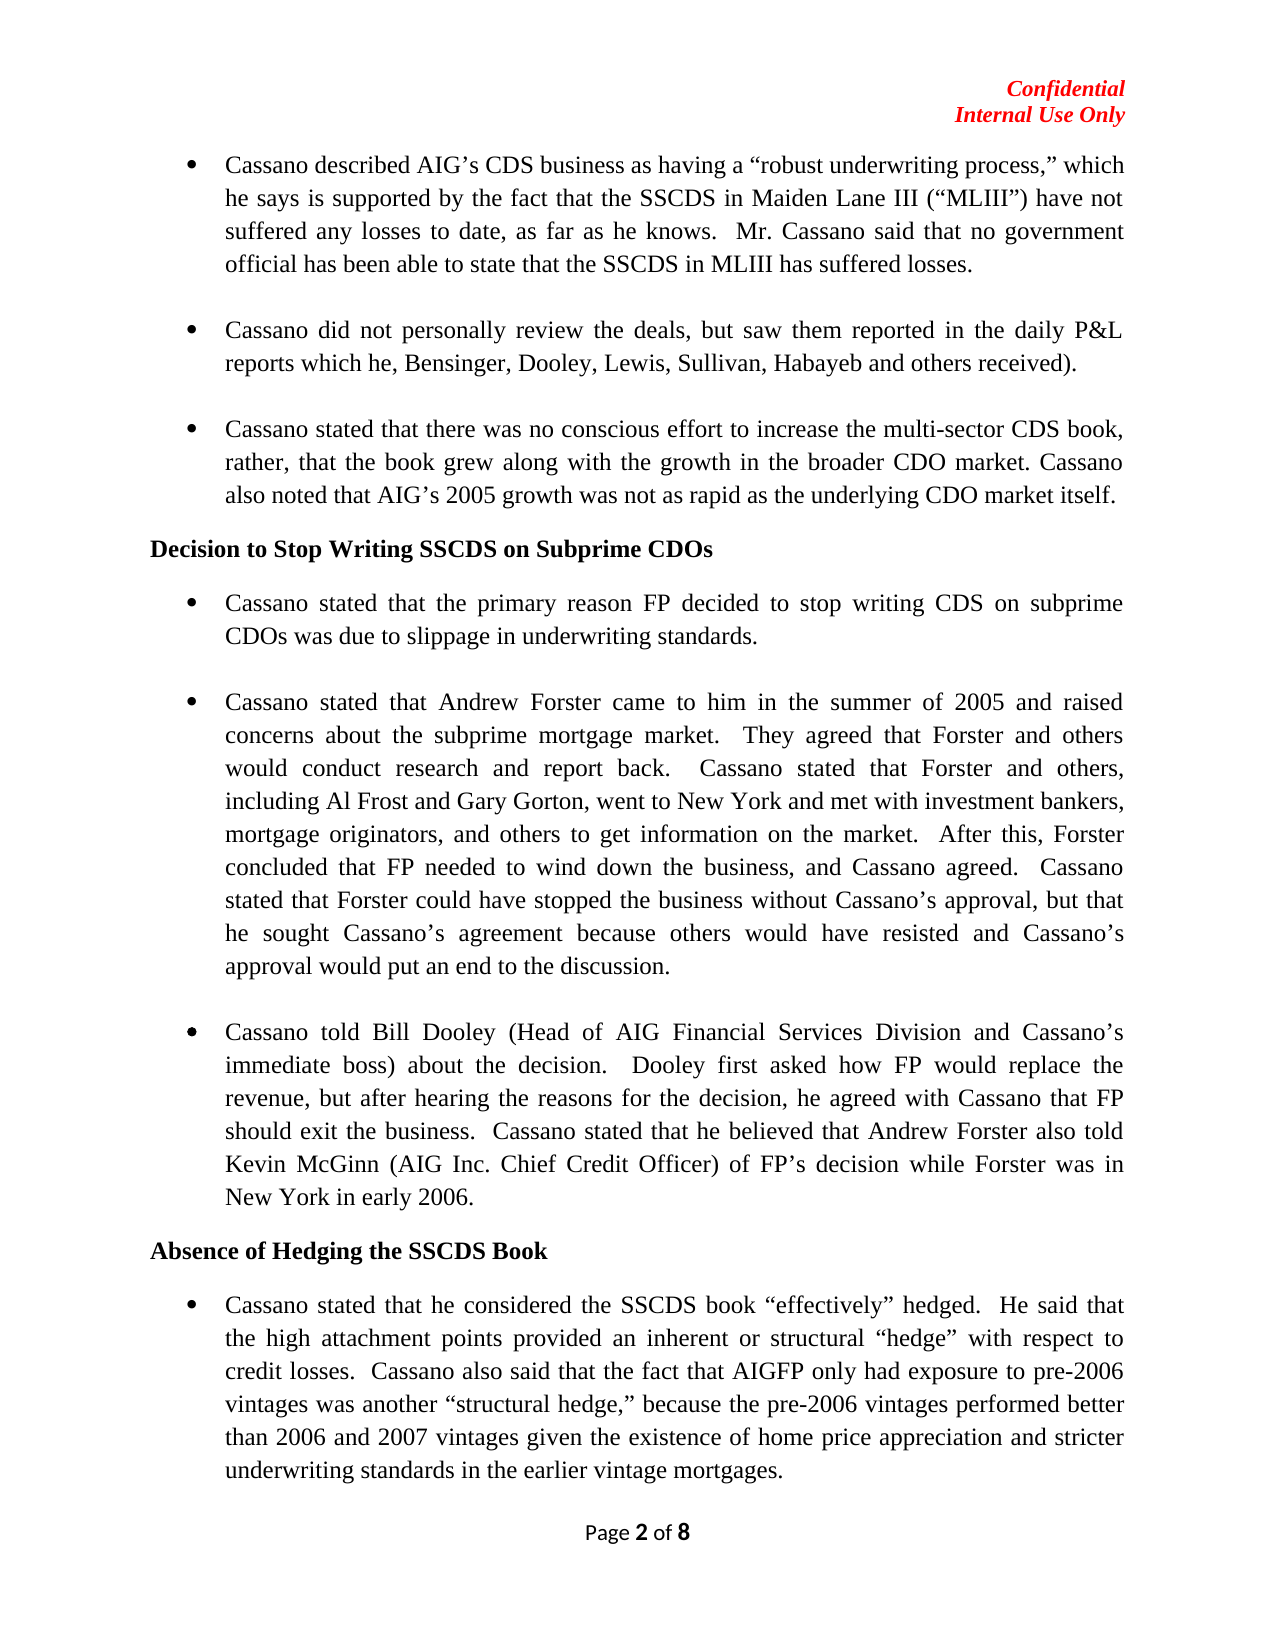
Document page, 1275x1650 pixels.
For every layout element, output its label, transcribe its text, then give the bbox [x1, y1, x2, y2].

list Cassano described AIG’s CDS business as having a “robust underwriting process,” which he says is supported by the fact that the SSCDS in Maiden Lane III (“MLIII”) have not suffered any losses to date, as far as he knows. Mr. Cassano said that no government official has been able to state that the SSCDS in MLIII has suffered losses. [187, 150, 1125, 278]
list Cassano told Bill Dooley (Head of AIG Financial Services Division and Cassano’s immediate boss) about the decision. Dooley first asked how FP would replace the revenue, but after hearing the reasons for the decision, he agreed with Cassano that FP should exit the business. Cassano stated that he believed that Andrew Forster also told Kevin McGinn (AIG Inc. Chief Credit Officer) of FP’s decision while Forster was in New York in early 2006. [187, 1017, 1125, 1211]
list Cassano did not personally review the deals, but saw them reported in the daily P&L reports which he, Bensinger, Dooley, Lewis, Sullivan, Habayeb and others received). [187, 315, 1125, 377]
list Cassano stated that he considered the SSCDS book “effectively” hedged. He said that the high attachment points provided an inherent or structural “hedge” with respect to credit losses. Cassano also said that the fact that AIGFP only had exposure to pre-2006 vintages was another “structural hedge,” because the pre-2006 vintages performed better than 2006 and 2007 vintages given the existence of home price appreciation and stricter underwriting standards in the earlier vintage mortgages. [187, 1290, 1125, 1484]
list Cassano stated that Andrew Forster came to him in the summer of 2005 and raised concerns about the subprime mortgage market. They agreed that Forster and others would conduct research and report back. Cassano stated that Forster and others, including Al Frost and Gary Gorton, went to New York and met with investment bankers, mortgage originators, and others to get information on the market. After this, Forster concluded that FP needed to wind down the business, and Cassano agreed. Cassano stated that Forster could have stopped the business without Cassano’s approval, but that he sought Cassano’s agreement because others would have resisted and Cassano’s approval would put an end to the discussion. [187, 687, 1125, 980]
list Cassano stated that there was no conscious effort to increase the multi-sector CDS book, rather, that the book grew along with the growth in the broader CDO market. Cassano also noted that AIG’s 2005 growth was not as rapid as the underlying CDO market itself. [187, 414, 1125, 509]
list Cassano stated that the primary reason FP decided to stop writing CDS on subprime CDOs was due to slippage in underwriting standards. [187, 588, 1125, 650]
text Absence of Hedging the SSCDS Book [150, 1236, 1125, 1265]
text Decision to Stop Writing SSCDS on Subprime CDOs [150, 534, 1125, 563]
